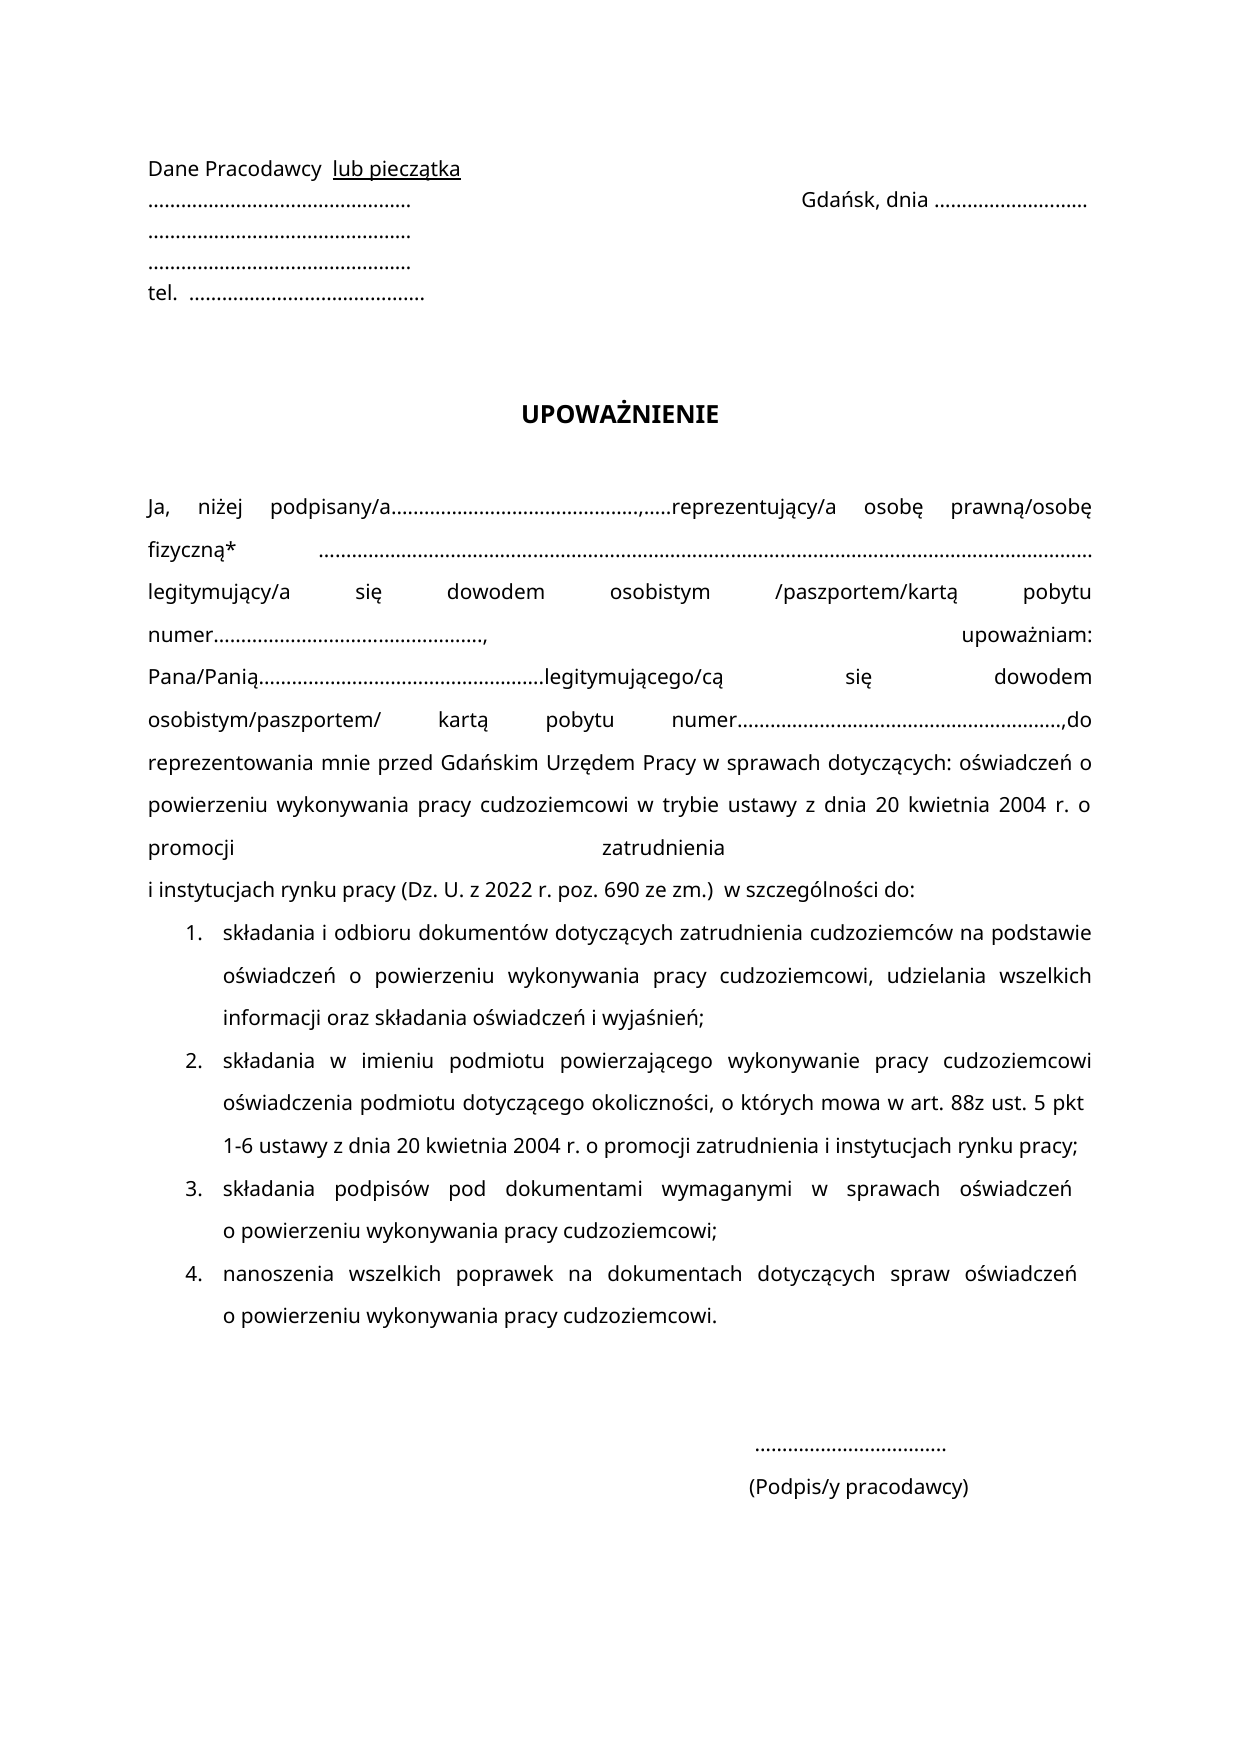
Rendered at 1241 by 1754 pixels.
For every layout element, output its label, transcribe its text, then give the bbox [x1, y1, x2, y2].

text Dane Pracodawcy lub pieczątka [148, 152, 1093, 183]
list nanoszenia wszelkich poprawek na dokumentach dotyczących spraw oświadczeń o powierzeniu wykonywania pracy cudzoziemcowi. [185, 1259, 1093, 1330]
text tel. ……………………………………. [148, 276, 1093, 306]
text ………………………………………… [148, 244, 1093, 276]
text ………………………………………… Gdańsk, dnia ………………….…… [148, 183, 1093, 214]
list składania podpisów pod dokumentami wymaganymi w sprawach oświadczeń o powierzeniu wykonywania pracy cudzoziemcowi; [185, 1174, 1093, 1245]
text Ja, niżej podpisany/a.……………………………………..,…..reprezentujący/a osobę prawną/osobę fizyczną* ……………………………………………………………………………………………………………………………legitymujący/a się dowodem osobistym /paszportem/kartą pobytu numer…………………………………………., upoważniam: Pana/Panią…………………………………………….legitymującego/cą się dowodem osobistym/paszportem/ kartą pobytu numer…………………………………………………..,do reprezentowania mnie przed Gdańskim Urzędem Pracy w sprawach dotyczących: oświadczeń o powierzeniu wykonywania pracy cudzoziemcowi w trybie ustawy z dnia 20 kwietnia 2004 r. o promocji zatrudnienia i instytucjach rynku pracy (Dz. U. z 2022 r. poz. 690 ze zm.) w szczególności do: [148, 492, 1093, 904]
text UPOWAŻNIENIE [148, 399, 1093, 430]
list składania i odbioru dokumentów dotyczących zatrudnienia cudzoziemców na podstawie oświadczeń o powierzeniu wykonywania pracy cudzoziemcowi, udzielania wszelkich informacji oraz składania oświadczeń i wyjaśnień; [185, 918, 1093, 1032]
text …………………………….. [148, 1429, 1093, 1458]
text ………………………………………… [148, 214, 1093, 244]
text (Podpis/y pracodawcy) [148, 1472, 1093, 1500]
list składania w imieniu podmiotu powierzającego wykonywanie pracy cudzoziemcowi oświadczenia podmiotu dotyczącego okoliczności, o których mowa w art. 88z ust. 5 pkt 1-6 ustawy z dnia 20 kwietnia 2004 r. o promocji zatrudnienia i instytucjach rynku pracy; [185, 1046, 1093, 1159]
